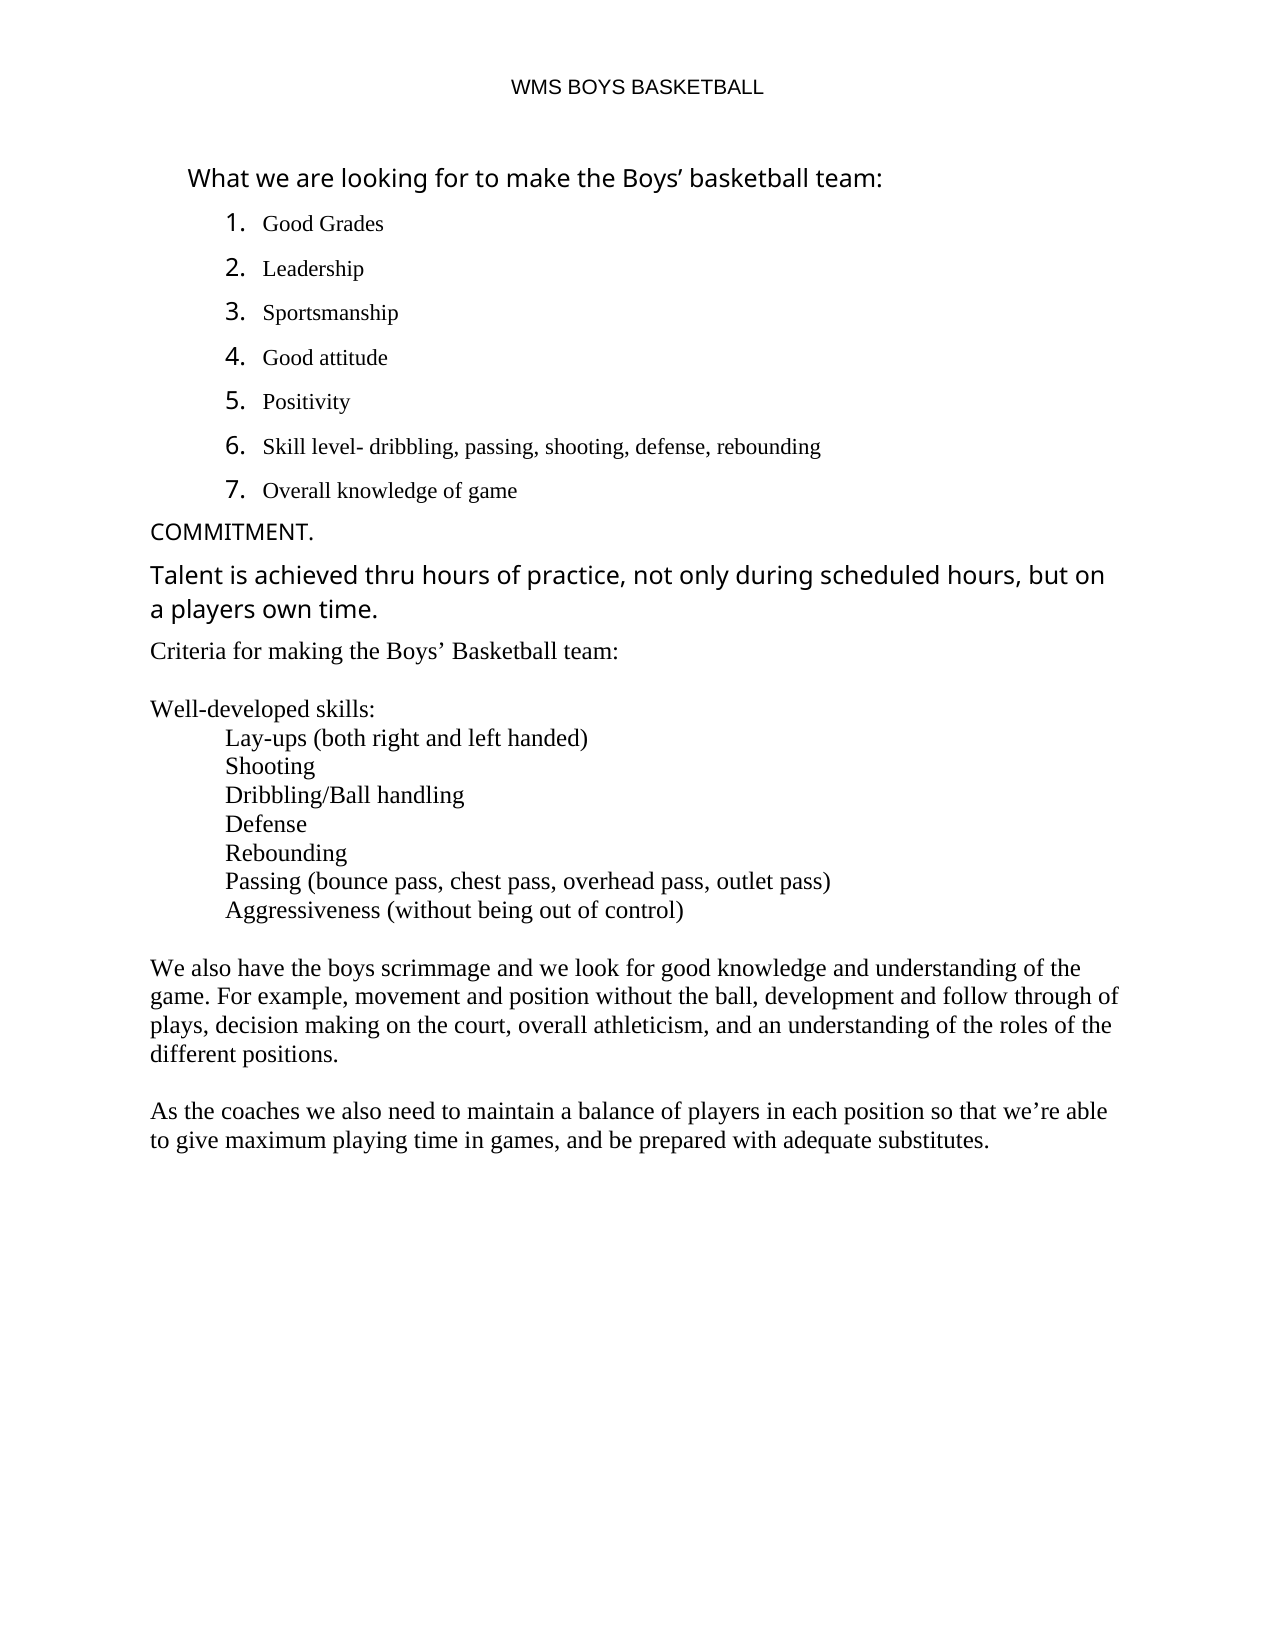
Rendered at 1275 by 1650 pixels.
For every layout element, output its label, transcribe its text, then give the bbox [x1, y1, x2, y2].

text We also have the boys scrimmage and we look for good knowledge and understanding of the game. For example, movement and position without the ball, development and follow through of plays, decision making on the court, overall athleticism, and an understanding of the roles of the different positions. [150, 953, 1125, 1068]
list Defense [187, 809, 1125, 838]
list Good attitude [225, 338, 1125, 372]
list Aggressiveness (without being out of control) [187, 895, 1125, 924]
list Passing (bounce pass, chest pass, overhead pass, outlet pass) [187, 866, 1125, 895]
list Dribbling/Ball handling [187, 780, 1125, 809]
list Shooting [187, 751, 1125, 780]
list Leadership [225, 249, 1125, 283]
list Skill level- dribbling, passing, shooting, defense, rebounding [225, 427, 1125, 461]
list Sportsmanship [225, 294, 1125, 328]
list Good Grades [225, 205, 1125, 239]
text As the coaches we also need to maintain a balance of players in each position so that we’re able to give maximum playing time in games, and be prepared with adequate substitutes. [150, 1096, 1125, 1154]
text Well-developed skills: [150, 694, 1125, 723]
text What we are looking for to make the Boys’ basketball team: [187, 160, 1125, 194]
text COMMITMENT. [150, 516, 1125, 547]
list Rebounding [187, 838, 1125, 866]
text Criteria for making the Boys’ Basketball team: [150, 636, 1125, 665]
text Talent is achieved thru hours of practice, not only during scheduled hours, but on a players own time. [150, 558, 1125, 626]
list Positivity [225, 383, 1125, 417]
list Lay-ups (both right and left handed) [187, 723, 1125, 751]
list Overall knowledge of game [225, 472, 1125, 506]
